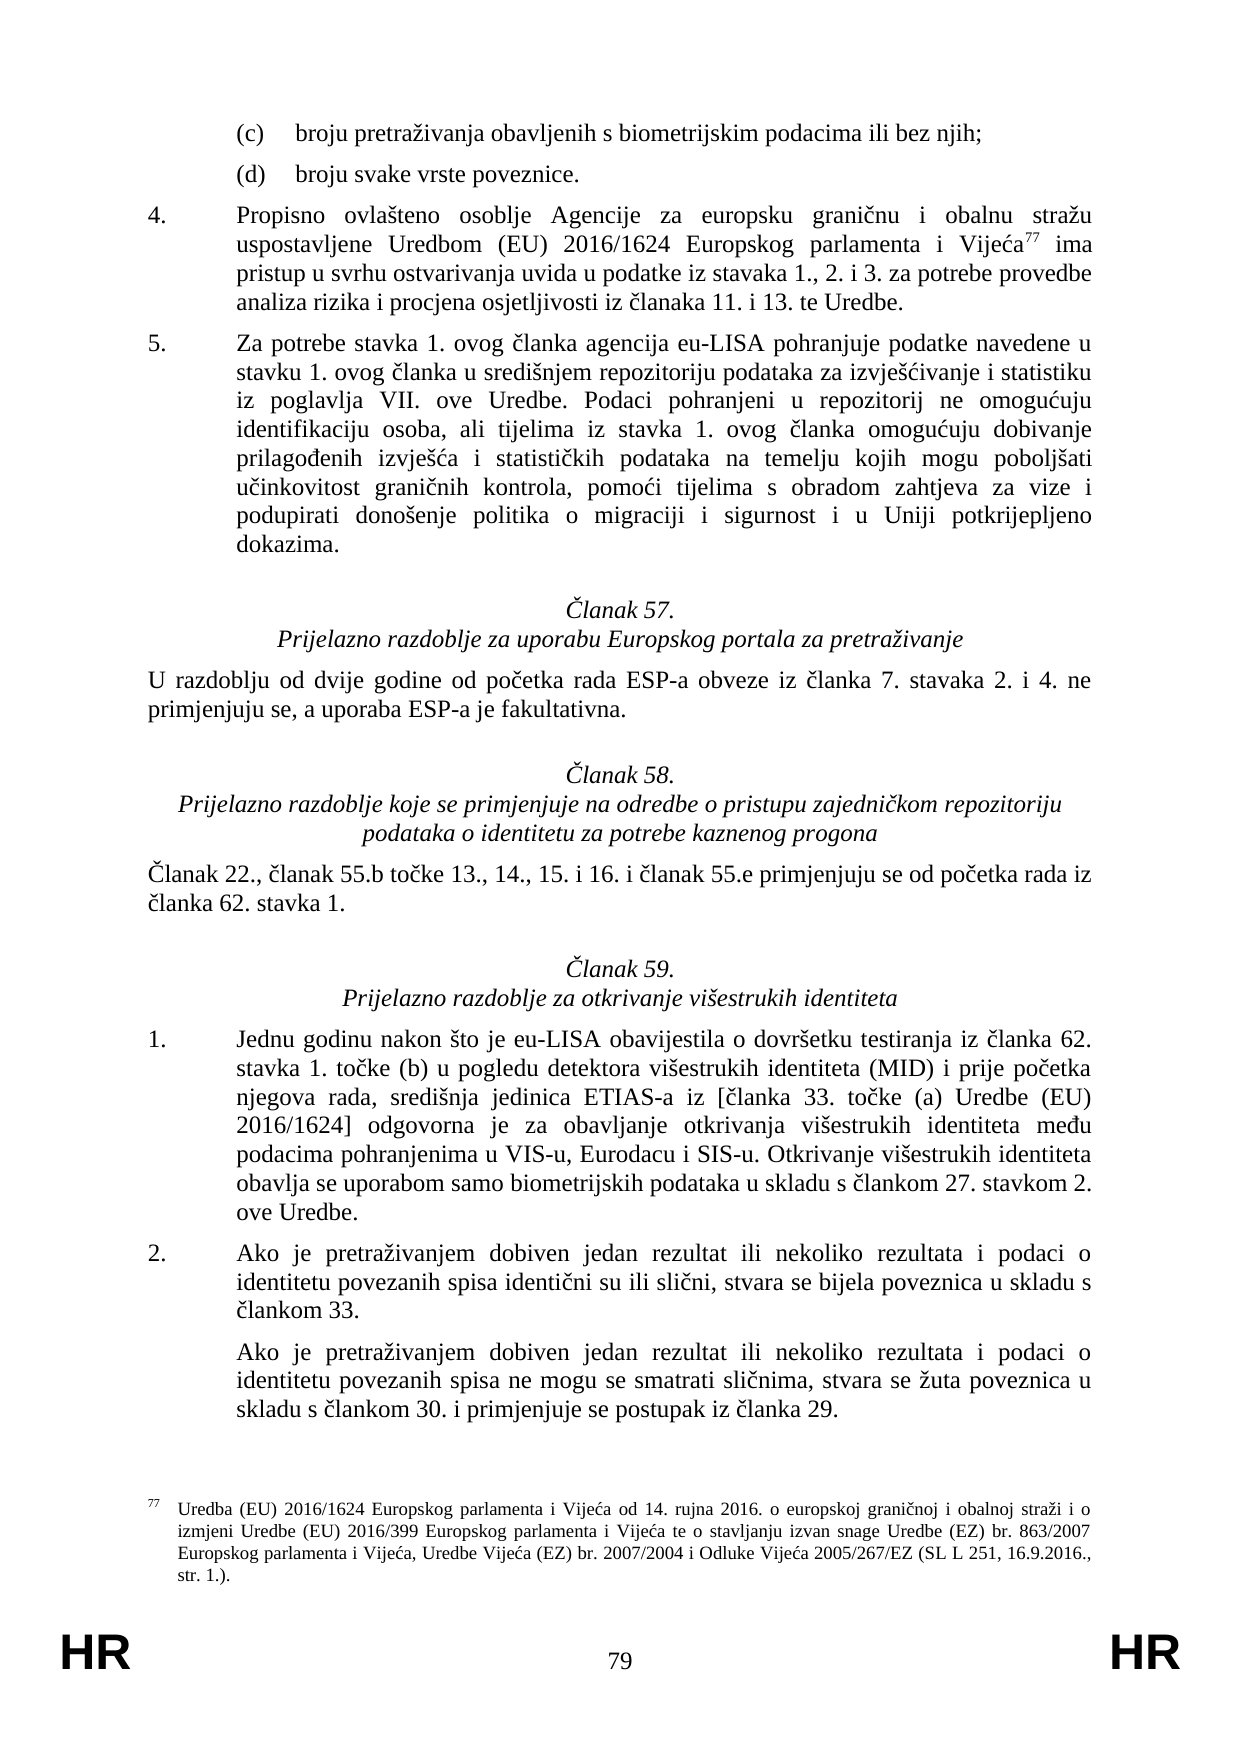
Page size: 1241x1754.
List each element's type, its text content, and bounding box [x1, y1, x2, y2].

list broju svake vrste poveznice. [236, 159, 1093, 188]
text Članak 59. Prijelazno razdoblje za otkrivanje višestrukih identiteta [148, 954, 1093, 1012]
text 1. Jednu godinu nakon što je eu-LISA obavijestila o dovršetku testiranja iz članka 62. stavka 1. točke (b) u pogledu detektora višestrukih identiteta (MID) i prije početka njegova rada, središnja jedinica ETIAS-a iz [članka 33. točke (a) Uredbe (EU) 2016/1624] odgovorna je za obavljanje otkrivanja višestrukih identiteta među podacima pohranjenima u VIS-u, Eurodacu i SIS-u. Otkrivanje višestrukih identiteta obavlja se uporabom samo biometrijskih podataka u skladu s člankom 27. stavkom 2. ove Uredbe. [148, 1024, 1093, 1226]
text 4. Propisno ovlašteno osoblje Agencije za europsku graničnu i obalnu stražu uspostavljene Uredbom (EU) 2016/1624 Europskog parlamenta i Vijeća ima pristup u svrhu ostvarivanja uvida u podatke iz stavaka 1., 2. i 3. za potrebe provedbe analiza rizika i procjena osjetljivosti iz članaka 11. i 13. te Uredbe. [148, 201, 1093, 316]
text 2. Ako je pretraživanjem dobiven jedan rezultat ili nekoliko rezultata i podaci o identitetu povezanih spisa identični su ili slični, stvara se bijela poveznica u skladu s člankom 33. [148, 1238, 1093, 1324]
text Članak 57. Prijelazno razdoblje za uporabu Europskog portala za pretraživanje [148, 596, 1093, 653]
text Prijelazno razdoblje koje se primjenjuje na odredbe o pristupu zajedničkom repozitoriju podataka o identitetu za potrebe kaznenog progona [148, 789, 1093, 847]
text Članak 22., članak 55.b točke 13., 14., 15. i 16. i članak 55.e primjenjuju se od početka rada iz članka 62. stavka 1. [148, 859, 1093, 917]
list broju pretraživanja obavljenih s biometrijskim podacima ili bez njih; [236, 118, 1093, 147]
text 5. Za potrebe stavka 1. ovog članka agencija eu-LISA pohranjuje podatke navedene u stavku 1. ovog članka u središnjem repozitoriju podataka za izvješćivanje i statistiku iz poglavlja VII. ove Uredbe. Podaci pohranjeni u repozitorij ne omogućuju identifikaciju osoba, ali tijelima iz stavka 1. ovog članka omogućuju dobivanje prilagođenih izvješća i statističkih podataka na temelju kojih mogu poboljšati učinkovitost graničnih kontrola, pomoći tijelima s obradom zahtjeva za vize i podupirati donošenje politika o migraciji i sigurnost i u Uniji potkrijepljeno dokazima. [148, 328, 1093, 558]
text U razdoblju od dvije godine od početka rada ESP-a obveze iz članka 7. stavaka 2. i 4. ne primjenjuju se, a uporaba ESP-a je fakultativna. [148, 666, 1093, 723]
text Ako je pretraživanjem dobiven jedan rezultat ili nekoliko rezultata i podaci o identitetu povezanih spisa ne mogu se smatrati sličnima, stvara se žuta poveznica u skladu s člankom 30. i primjenjuje se postupak iz članka 29. [236, 1337, 1093, 1423]
text Članak 58. [148, 761, 1093, 789]
